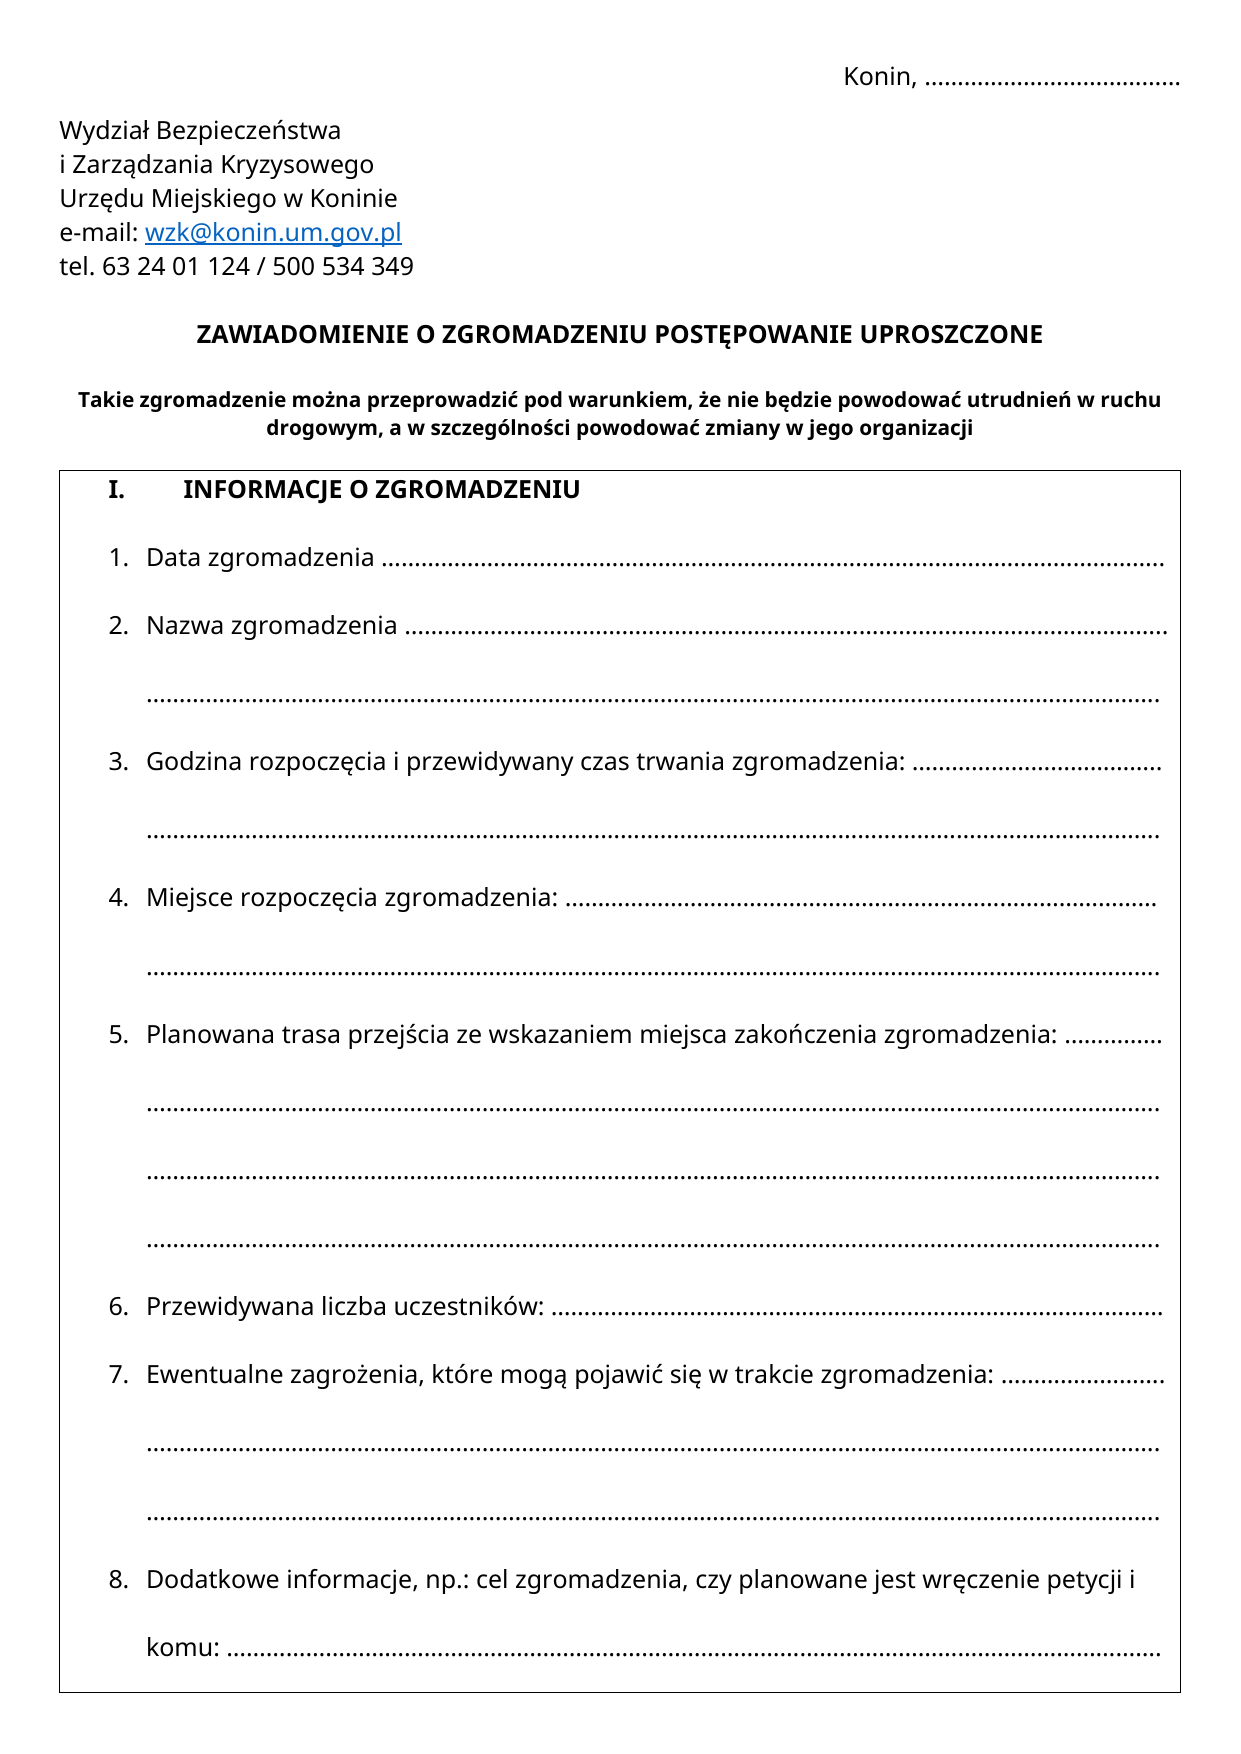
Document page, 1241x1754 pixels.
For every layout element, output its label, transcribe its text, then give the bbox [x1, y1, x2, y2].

text ZAWIADOMIENIE O ZGROMADZENIU POSTĘPOWANIE UPROSZCZONE [59, 317, 1181, 351]
text tel. 63 24 01 124 / 500 534 349 [59, 249, 1181, 283]
text Takie zgromadzenie można przeprowadzić pod warunkiem, że nie będzie powodować utrudnień w ruchu drogowym, a w szczególności powodować zmiany w jego organizacji [59, 385, 1181, 442]
text i Zarządzania Kryzysowego [59, 147, 1181, 181]
text Konin, ………………………………… [59, 59, 1181, 93]
text Wydział Bezpieczeństwa [59, 112, 1181, 147]
text Urzędu Miejskiego w Koninie [59, 181, 1181, 215]
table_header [60, 471, 1180, 1692]
text e-mail: wzk@konin.um.gov.pl [59, 215, 1181, 249]
